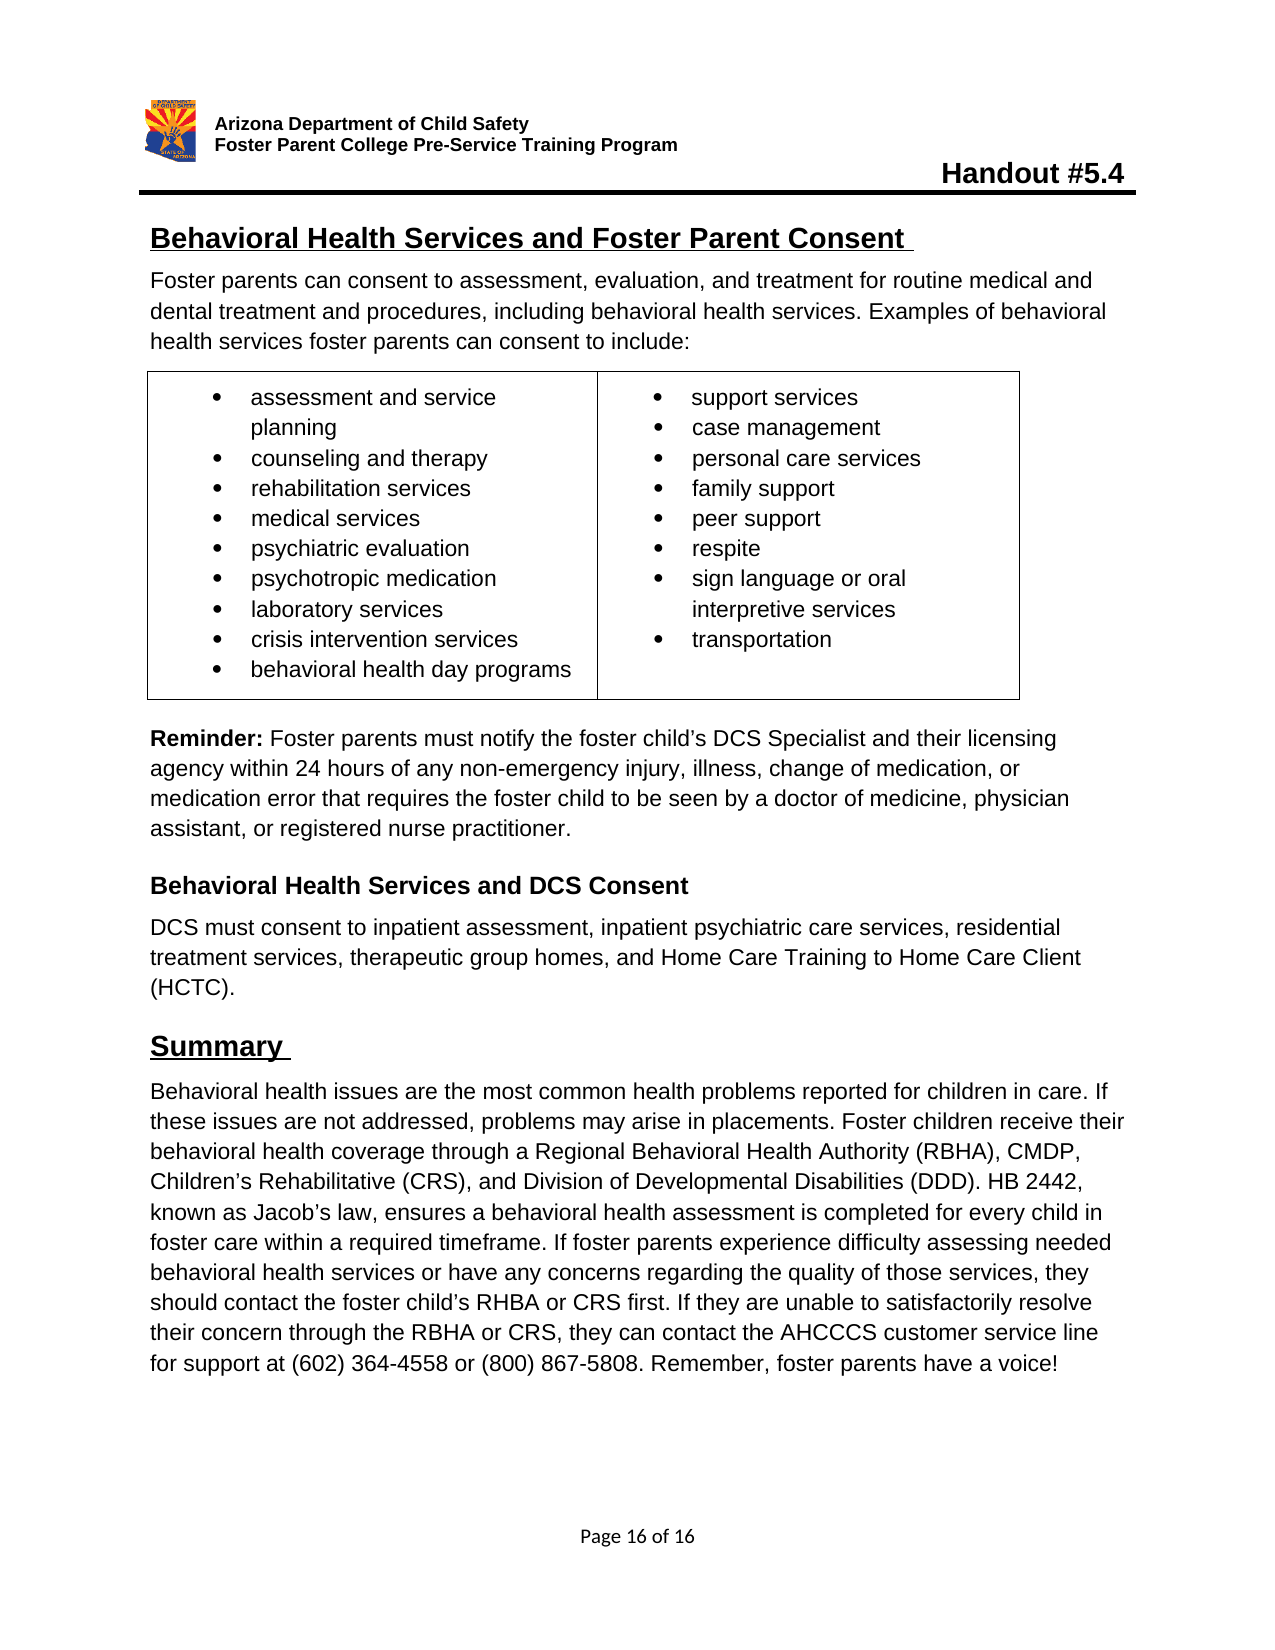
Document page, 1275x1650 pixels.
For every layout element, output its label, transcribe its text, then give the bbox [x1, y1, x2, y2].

table_header support services case management personal care services family support peer support respite sign language or oral interpretive services transportation [598, 372, 1019, 699]
text Behavioral Health Services and Foster Parent Consent [150, 221, 1125, 254]
table_header assessment and service planning counseling and therapy rehabilitation services medical services psychiatric evaluation psychotropic medication laboratory services crisis intervention services behavioral health day programs [148, 372, 597, 699]
text Behavioral Health Services and DCS Consent [150, 871, 1125, 899]
text Foster parents can consent to assessment, evaluation, and treatment for routine medical and dental treatment and procedures, including behavioral health services. Examples of behavioral health services foster parents can consent to include: [150, 267, 1125, 354]
text Reminder: Foster parents must notify the foster child’s DCS Specialist and their licensing agency within 24 hours of any non-emergency injury, illness, change of medication, or medication error that requires the foster child to be seen by a doctor of medicine, physician assistant, or registered nurse practitioner. [150, 725, 1125, 842]
text Summary [150, 1029, 1125, 1063]
text Behavioral health issues are the most common health problems reported for children in care. If these issues are not addressed, problems may arise in placements. Foster children receive their behavioral health coverage through a Regional Behavioral Health Authority (RBHA), CMDP, Children’s Rehabilitative (CRS), and Division of Developmental Disabilities (DDD). HB 2442, known as Jacob’s law, ensures a behavioral health assessment is completed for every child in foster care within a required timeframe. If foster parents experience difficulty assessing needed behavioral health services or have any concerns regarding the quality of those services, they should contact the foster child’s RHBA or CRS first. If they are unable to satisfactorily resolve their concern through the RBHA or CRS, they can contact the AHCCCS customer service line for support at (602) 364-4558 or (800) 867-5808. Remember, foster parents have a voice! [150, 1078, 1125, 1376]
picture [144, 100, 196, 162]
text DCS must consent to inpatient assessment, inpatient psychiatric care services, residential treatment services, therapeutic group homes, and Home Care Training to Home Care Client (HCTC). [150, 913, 1125, 1000]
